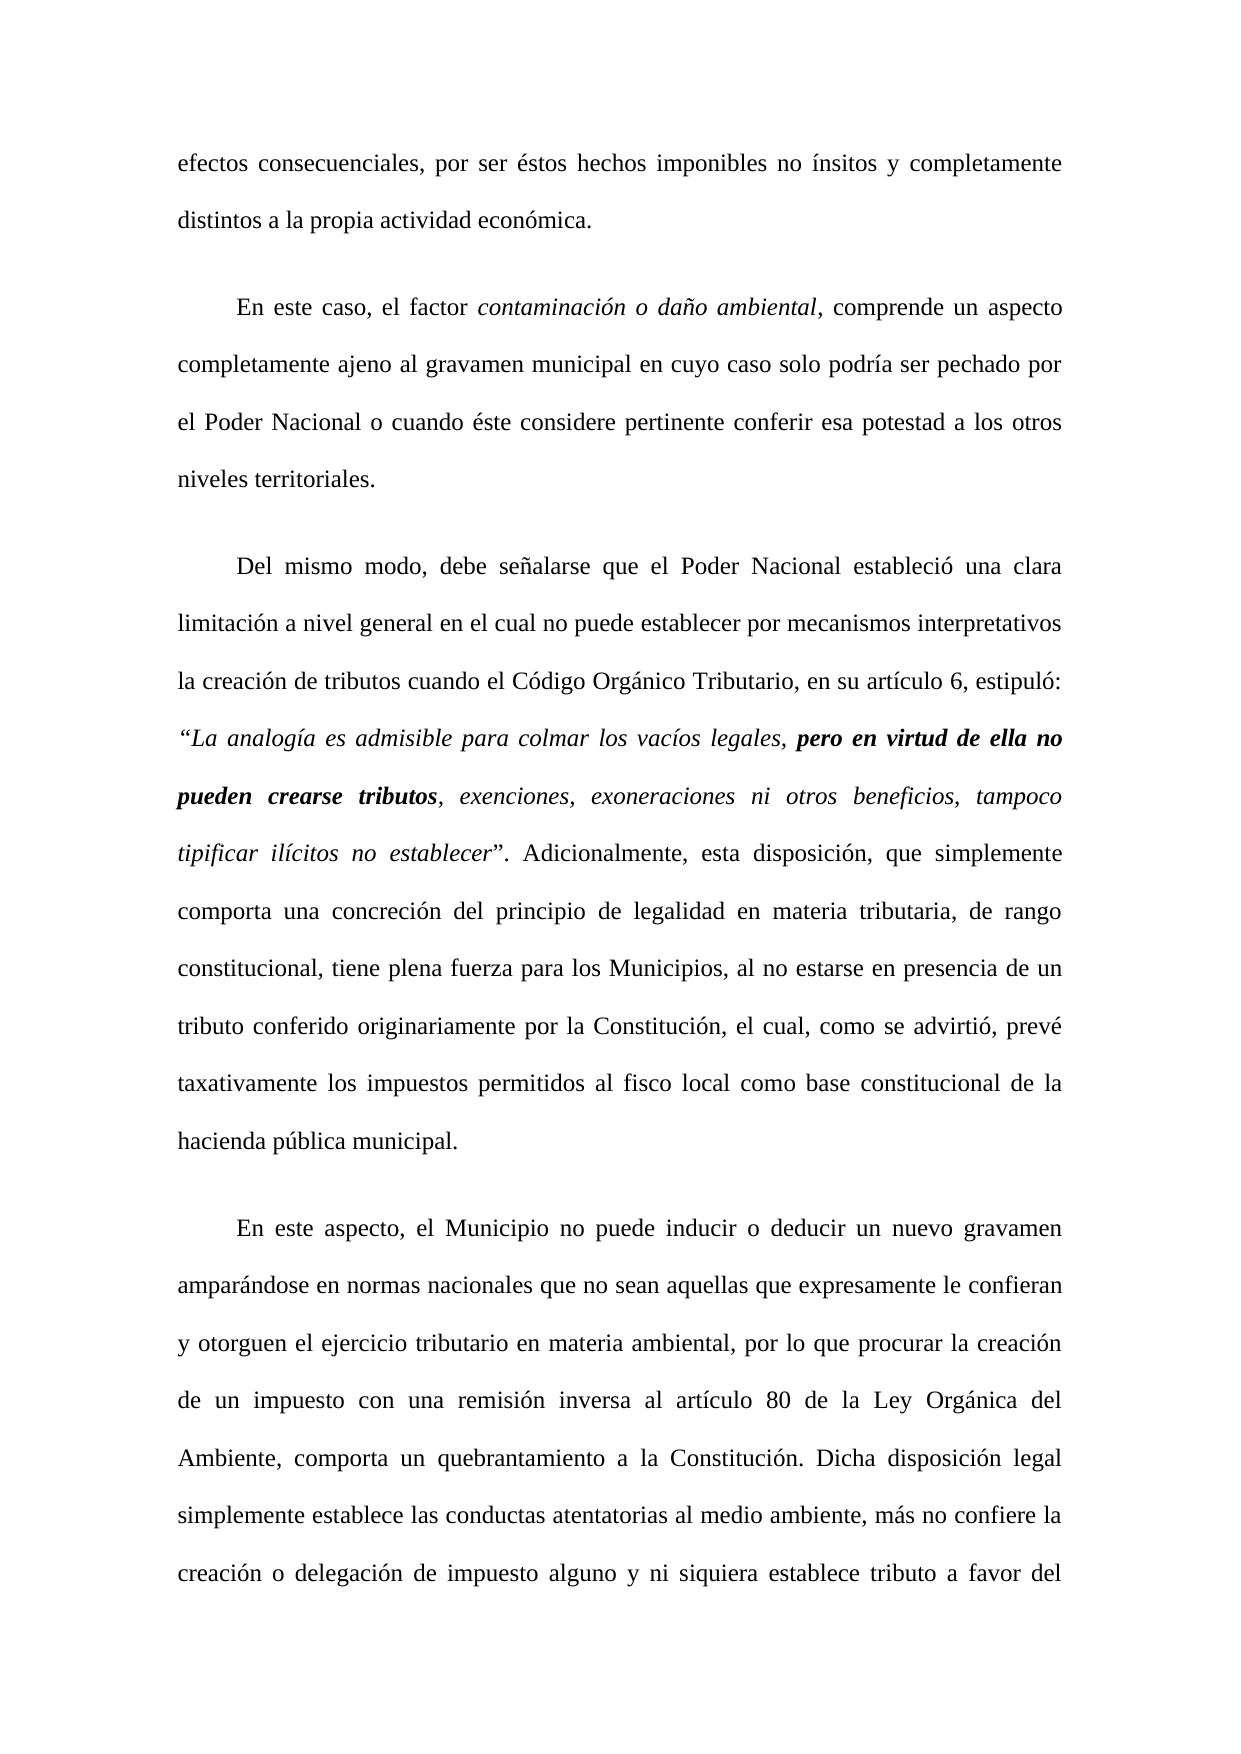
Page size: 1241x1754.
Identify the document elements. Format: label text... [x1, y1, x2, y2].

text En este caso, el factor contaminación o daño ambiental, comprende un aspecto completamente ajeno al gravamen municipal en cuyo caso solo podría ser pechado por el Poder Nacional o cuando éste considere pertinente conferir esa potestad a los otros niveles territoriales. [177, 292, 1063, 493]
text Del mismo modo, debe señalarse que el Poder Nacional estableció una clara limitación a nivel general en el cual no puede establecer por mecanismos interpretativos la creación de tributos cuando el Código Orgánico Tributario, en su artículo 6, estipuló: “La analogía es admisible para colmar los vacíos legales, pero en virtud de ella no pueden crearse tributos, exenciones, exoneraciones ni otros beneficios, tampoco tipificar ilícitos no establecer”. Adicionalmente, esta disposición, que simplemente comporta una concreción del principio de legalidad en materia tributaria, de rango constitucional, tiene plena fuerza para los Municipios, al no estarse en presencia de un tributo conferido originariamente por la Constitución, el cual, como se advirtió, prevé taxativamente los impuestos permitidos al fisco local como base constitucional de la hacienda pública municipal. [177, 551, 1063, 1155]
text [177, 1213, 1063, 1586]
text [177, 148, 1063, 234]
